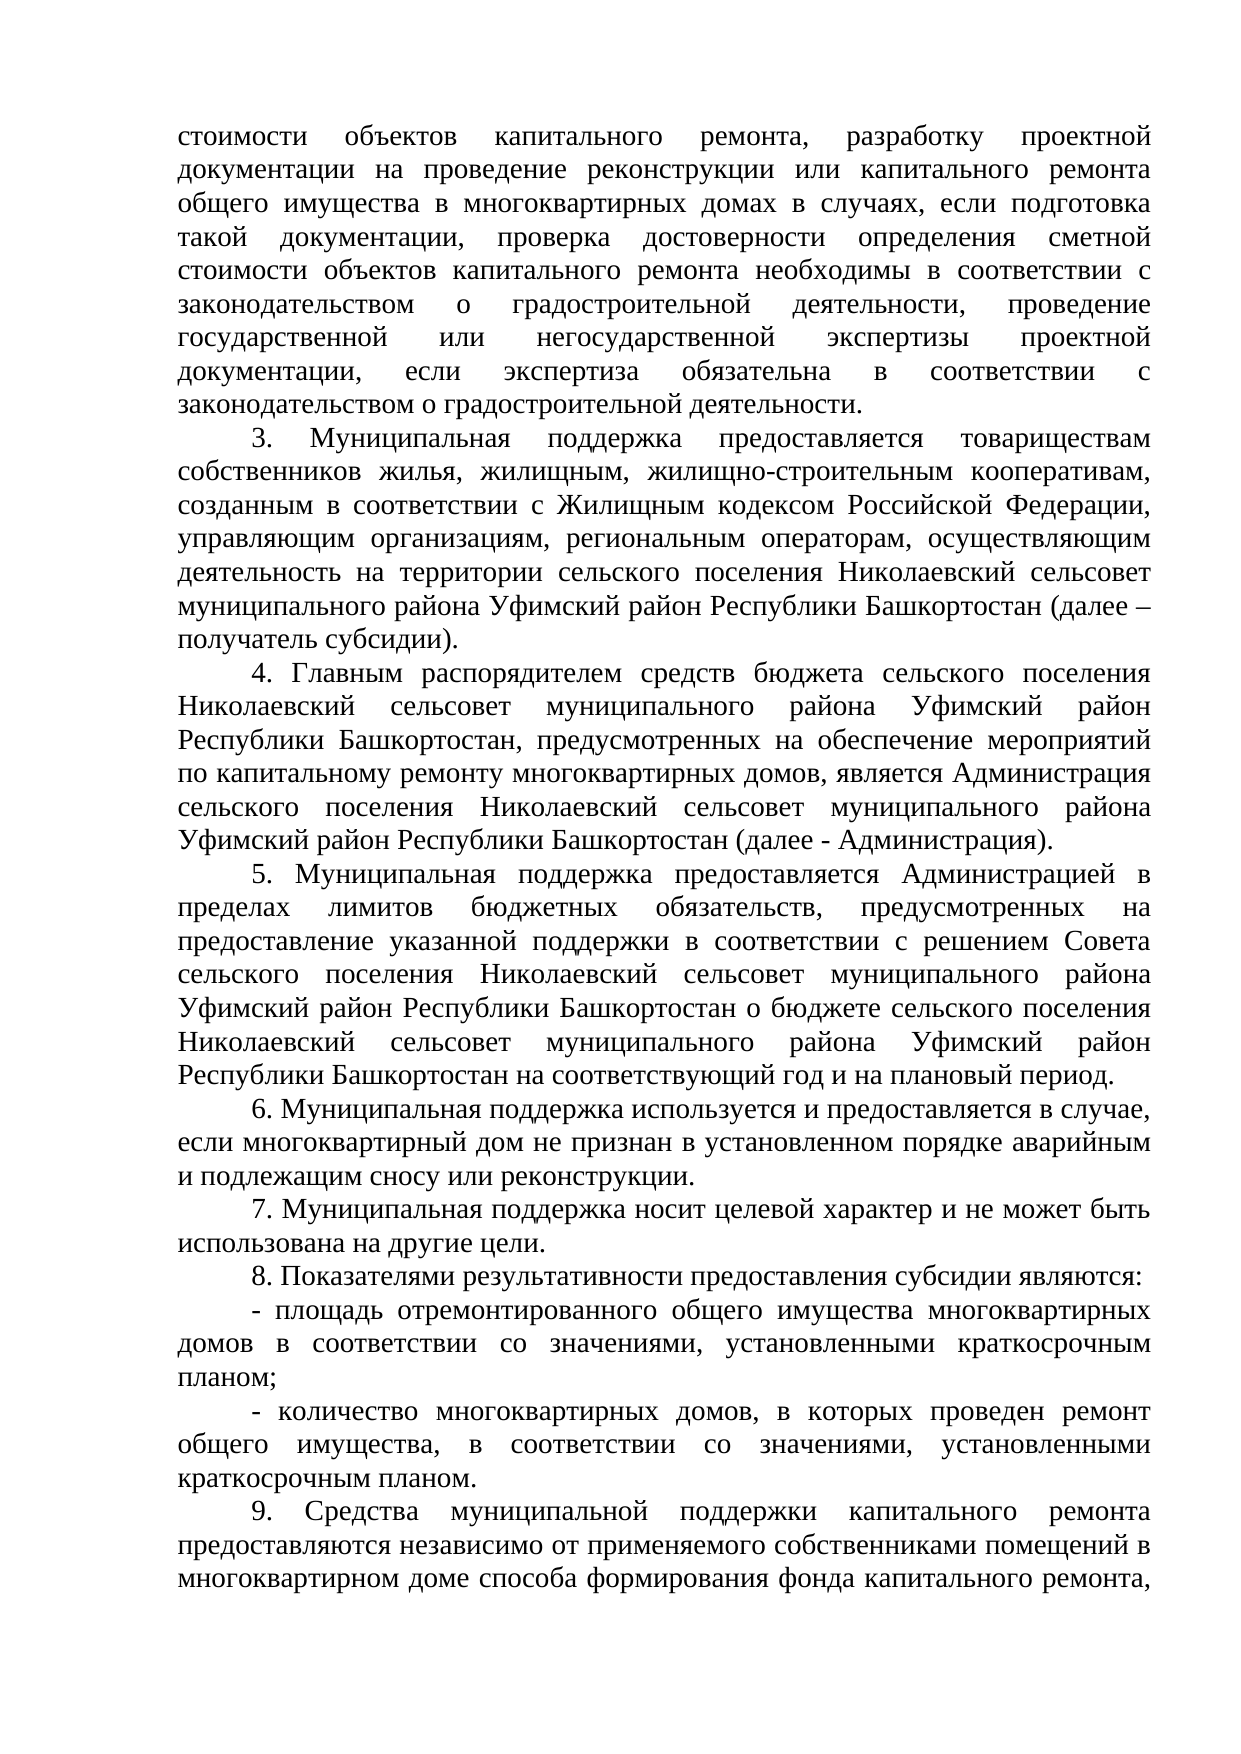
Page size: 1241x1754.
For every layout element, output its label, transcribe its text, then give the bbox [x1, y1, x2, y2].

text - количество многоквартирных домов, в которых проведен ремонт общего имущества, в соответствии со значениями, установленными краткосрочным планом. [177, 1393, 1152, 1493]
text 4. Главным распорядителем средств бюджета сельского поселения Николаевский сельсовет муниципального района Уфимский район Республики Башкортостан, предусмотренных на обеспечение мероприятий по капитальному ремонту многоквартирных домов, является Администрация сельского поселения Николаевский сельсовет муниципального района Уфимский район Республики Башкортостан (далее - Администрация). [177, 655, 1152, 856]
text 7. Муниципальная поддержка носит целевой характер и не может быть использована на другие цели. [177, 1191, 1152, 1258]
text 5. Муниципальная поддержка предоставляется Администрацией в пределах лимитов бюджетных обязательств, предусмотренных на предоставление указанной поддержки в соответствии с решением Совета сельского поселения Николаевский сельсовет муниципального района Уфимский район Республики Башкортостан о бюджете сельского поселения Николаевский сельсовет муниципального района Уфимский район Республики Башкортостан на соответствующий год и на плановый период. [177, 856, 1152, 1091]
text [177, 118, 1152, 420]
text 3. Муниципальная поддержка предоставляется товариществам собственников жилья, жилищным, жилищно-строительным кооперативам, созданным в соответствии с Жилищным кодексом Российской Федерации, управляющим организациям, региональным операторам, осуществляющим деятельность на территории сельского поселения Николаевский сельсовет муниципального района Уфимский район Республики Башкортостан (далее – получатель субсидии). [177, 420, 1152, 655]
text 6. Муниципальная поддержка используется и предоставляется в случае, если многоквартирный дом не признан в установленном порядке аварийным и подлежащим сносу или реконструкции. [177, 1091, 1152, 1191]
text - площадь отремонтированного общего имущества многоквартирных домов в соответствии со значениями, установленными краткосрочным планом; [177, 1292, 1152, 1393]
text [177, 1493, 1152, 1594]
text 8. Показателями результативности предоставления субсидии являются: [177, 1258, 1152, 1292]
